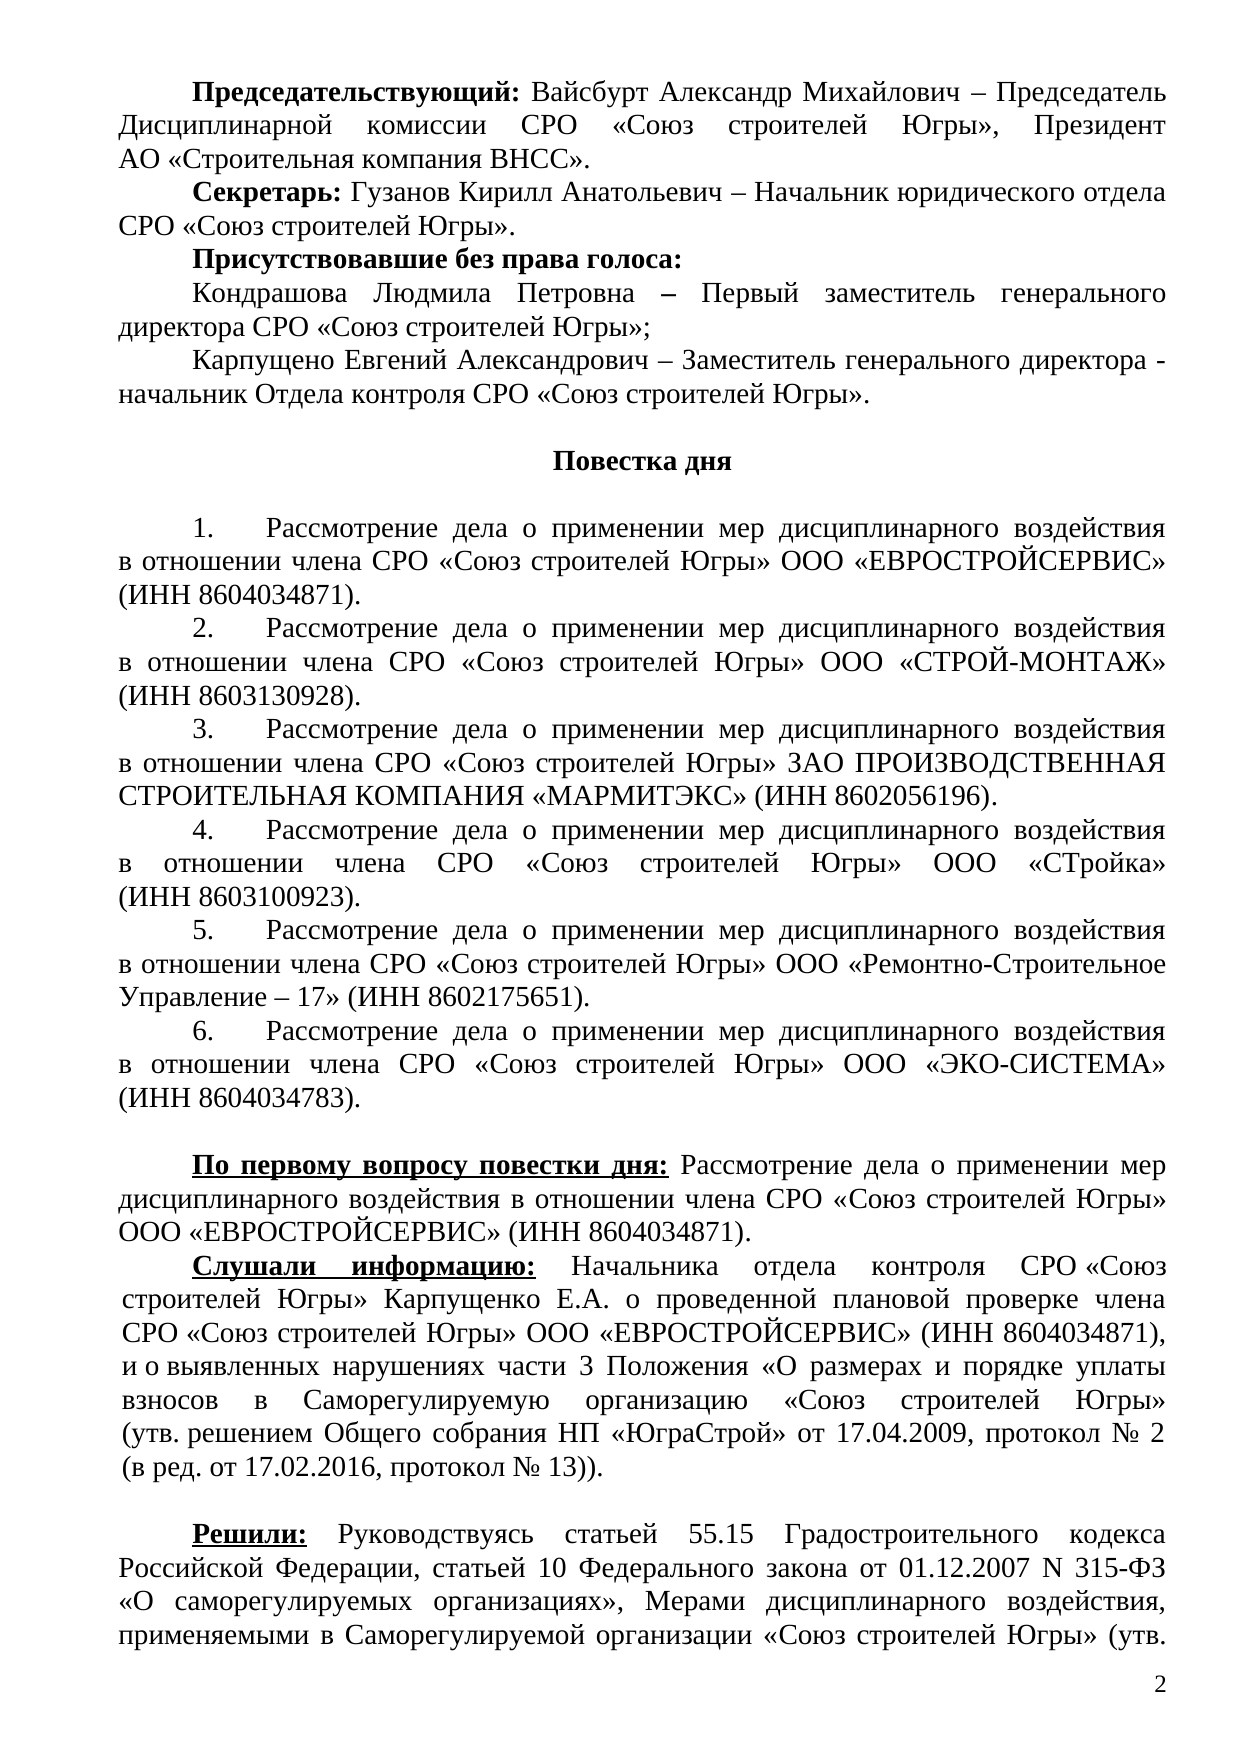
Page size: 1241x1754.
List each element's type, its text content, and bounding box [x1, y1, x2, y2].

text Карпущено Евгений Александрович – Заместитель генерального директора - начальник Отдела контроля СРО «Союз строителей Югры». [118, 342, 1167, 409]
text По первому вопросу повестки дня: Рассмотрение дела о применении мер дисциплинарного воздействия в отношении члена СРО «Союз строителей Югры» ООО «ЕВРОСТРОЙСЕРВИС» (ИНН 8604034871). [118, 1147, 1167, 1248]
text Повестка дня [118, 443, 1167, 476]
list Рассмотрение дела о применении мер дисциплинарного воздействия в отношении члена СРО «Союз строителей Югры» ООО «СТройка» (ИНН 8603100923). [118, 812, 1167, 912]
list Рассмотрение дела о применении мер дисциплинарного воздействия в отношении члена СРО «Союз строителей Югры» ООО «СТРОЙ-МОНТАЖ» (ИНН 8603130928). [118, 611, 1167, 711]
list Рассмотрение дела о применении мер дисциплинарного воздействия в отношении члена СРО «Союз строителей Югры» ЗАО ПРОИЗВОДСТВЕННАЯ СТРОИТЕЛЬНАЯ КОМПАНИЯ «МАРМИТЭКС» (ИНН 8602056196). [118, 711, 1167, 812]
list Рассмотрение дела о применении мер дисциплинарного воздействия в отношении члена СРО «Союз строителей Югры» ООО «ЕВРОСТРОЙСЕРВИС» (ИНН 8604034871). [118, 510, 1167, 611]
text Слушали информацию: Начальника отдела контроля СРО «Союз строителей Югры» Карпущенко Е.А. о проведенной плановой проверке члена СРО «Союз строителей Югры» ООО «ЕВРОСТРОЙСЕРВИС» (ИНН 8604034871), и о выявленных нарушениях части 3 Положения «О размерах и порядке уплаты взносов в Саморегулируемую организацию «Союз строителей Югры» (утв. решением Общего собрания НП «ЮграСтрой» от 17.04.2009, протокол № 2 (в ред. от 17.02.2016, протокол № 13)). [122, 1248, 1167, 1483]
text Секретарь: Гузанов Кирилл Анатольевич – Начальник юридического отдела СРО «Союз строителей Югры». [118, 174, 1167, 242]
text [118, 1516, 1167, 1650]
text Кондрашова Людмила Петровна – Первый заместитель генерального директора СРО «Союз строителей Югры»; [118, 275, 1167, 342]
list Рассмотрение дела о применении мер дисциплинарного воздействия в отношении члена СРО «Союз строителей Югры» ООО «ЭКО-СИСТЕМА» (ИНН 8604034783). [118, 1013, 1167, 1114]
text Председательствующий: Вайсбурт Александр Михайлович – Председатель Дисциплинарной комиссии СРО «Союз строителей Югры», Президент АО «Строительная компания ВНСС». [118, 74, 1167, 174]
list Рассмотрение дела о применении мер дисциплинарного воздействия в отношении члена СРО «Союз строителей Югры» ООО «Ремонтно-Строительное Управление – 17» (ИНН 8602175651). [118, 912, 1167, 1013]
text Присутствовавшие без права голоса: [118, 242, 1167, 275]
